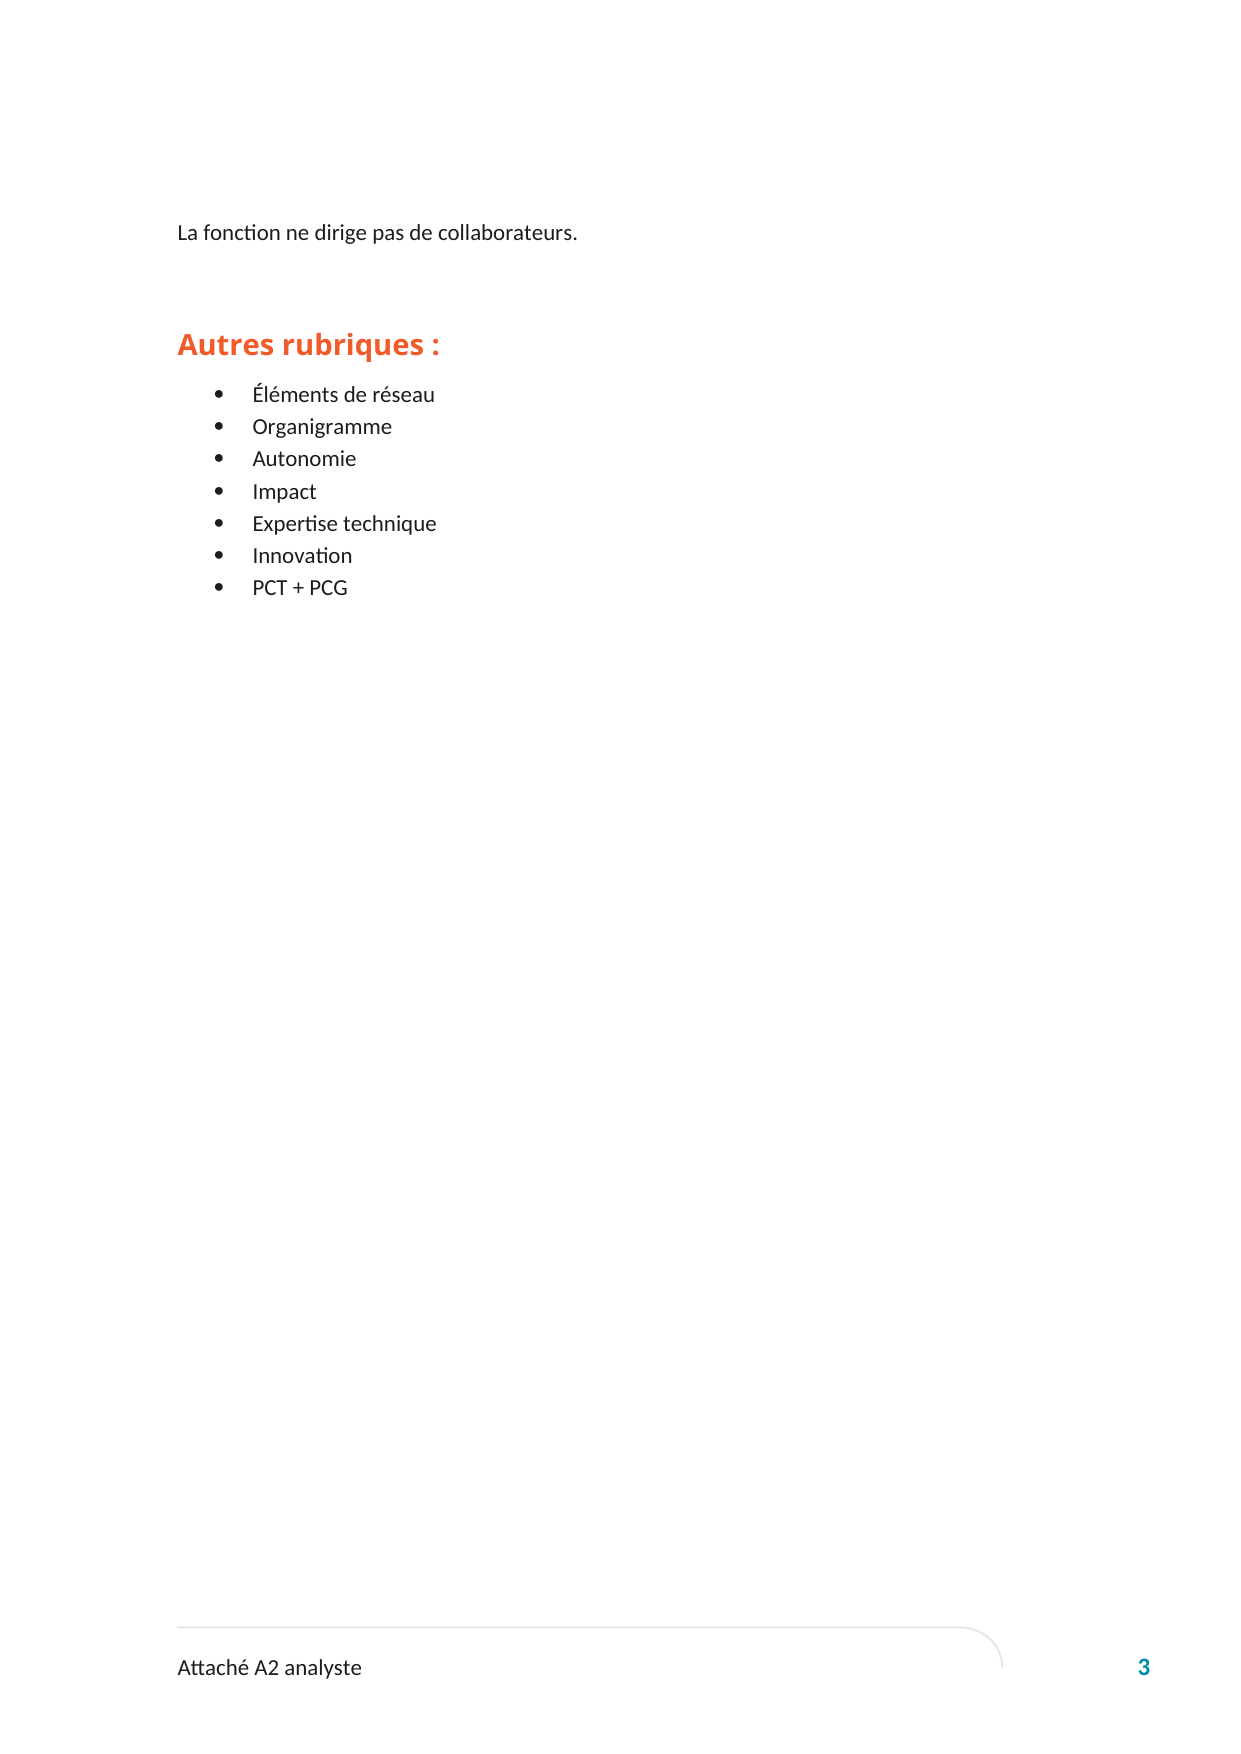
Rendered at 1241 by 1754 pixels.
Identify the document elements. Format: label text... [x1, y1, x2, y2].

list Organigramme [215, 412, 1152, 440]
list Autonomie [215, 444, 1152, 473]
text La fonction ne dirige pas de collaborateurs. [177, 218, 1152, 246]
list Expertise technique [215, 509, 1152, 537]
list Impact [215, 477, 1152, 505]
list Éléments de réseau [215, 380, 1152, 408]
list PCT + PCG [215, 573, 1152, 601]
text Autres rubriques : [177, 324, 1152, 364]
list Innovation [215, 541, 1152, 569]
